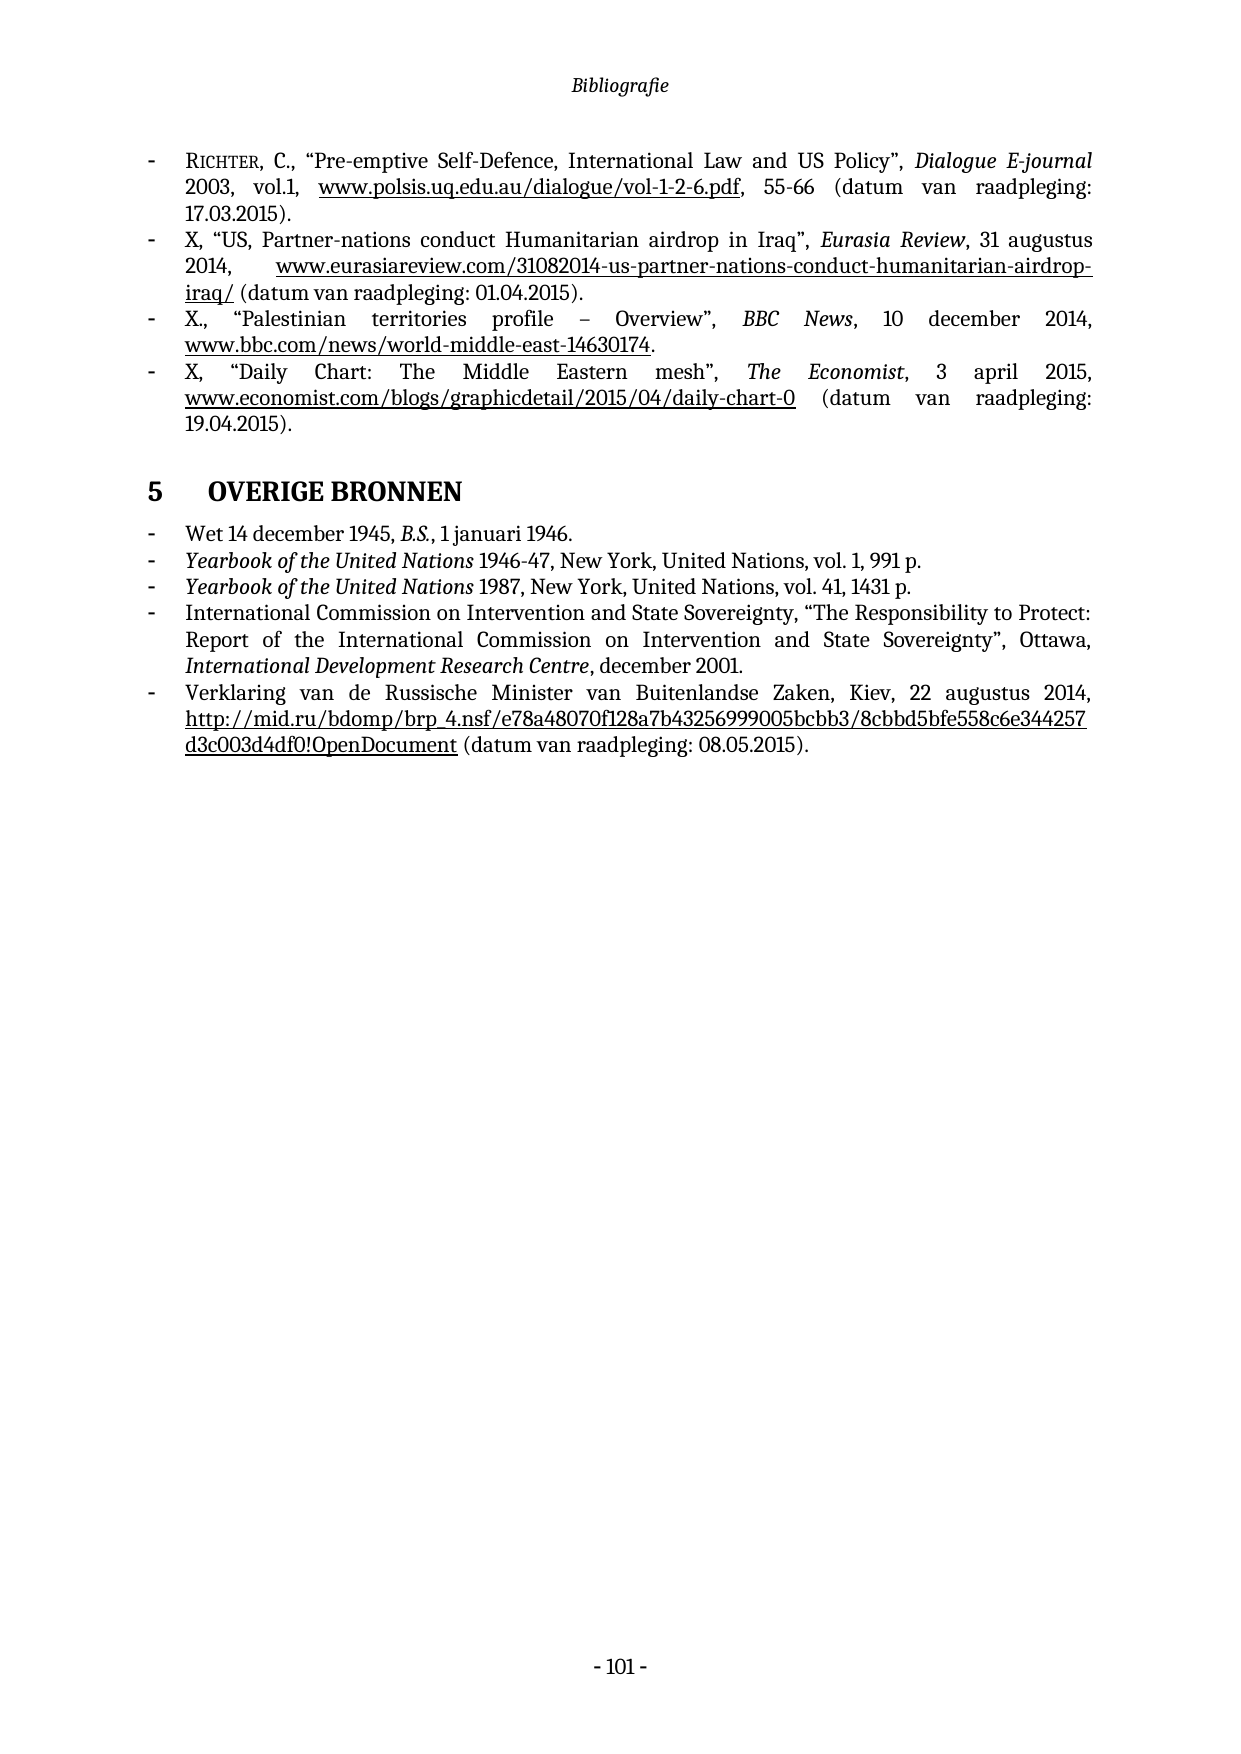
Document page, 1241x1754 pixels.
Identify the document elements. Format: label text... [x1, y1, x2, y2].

list Yearbook of the United Nations 1987, New York, United Nations, vol. 41, 1431 p. [148, 574, 1092, 600]
list X., “Palestinian territories profile – Overview”, BBC News, 10 december 2014, www.bbc.com/news/world-middle-east-14630174. [148, 306, 1092, 358]
list Verklaring van de Russische Minister van Buitenlandse Zaken, Kiev, 22 augustus 2014, http://mid.ru/bdomp/brp_4.nsf/e78a48070f128a7b43256999005bcbb3/8cbbd5bfe558c6e344257d3c003d4df0!OpenDocument (datum van raadpleging: 08.05.2015). [148, 679, 1092, 758]
list Wet 14 december 1945, B.S., 1 januari 1946. [148, 521, 1092, 547]
list Yearbook of the United Nations 1946-47, New York, United Nations, vol. 1, 991 p. [148, 547, 1092, 574]
list International Commission on Intervention and State Sovereignty, “The Responsibility to Protect: Report of the International Commission on Intervention and State Sovereignty”, Ottawa, International Development Research Centre, december 2001. [148, 600, 1092, 679]
list X, “US, Partner-nations conduct Humanitarian airdrop in Iraq”, Eurasia Review, 31 augustus 2014, www.eurasiareview.com/31082014-us-partner-nations-conduct-humanitarian-airdrop-iraq/ (datum van raadpleging: 01.04.2015). [148, 227, 1092, 306]
list X, “Daily Chart: The Middle Eastern mesh”, The Economist, 3 april 2015, www.economist.com/blogs/graphicdetail/2015/04/daily-chart-0 (datum van raadpleging: 19.04.2015). [148, 358, 1092, 438]
list Richter, C., “Pre-emptive Self-Defence, International Law and US Policy”, Dialogue E-journal 2003, vol.1, www.polsis.uq.edu.au/dialogue/vol-1-2-6.pdf, 55-66 (datum van raadpleging: 17.03.2015). [148, 148, 1092, 227]
subtitle OVERIGE BRONNEN [148, 475, 1092, 509]
